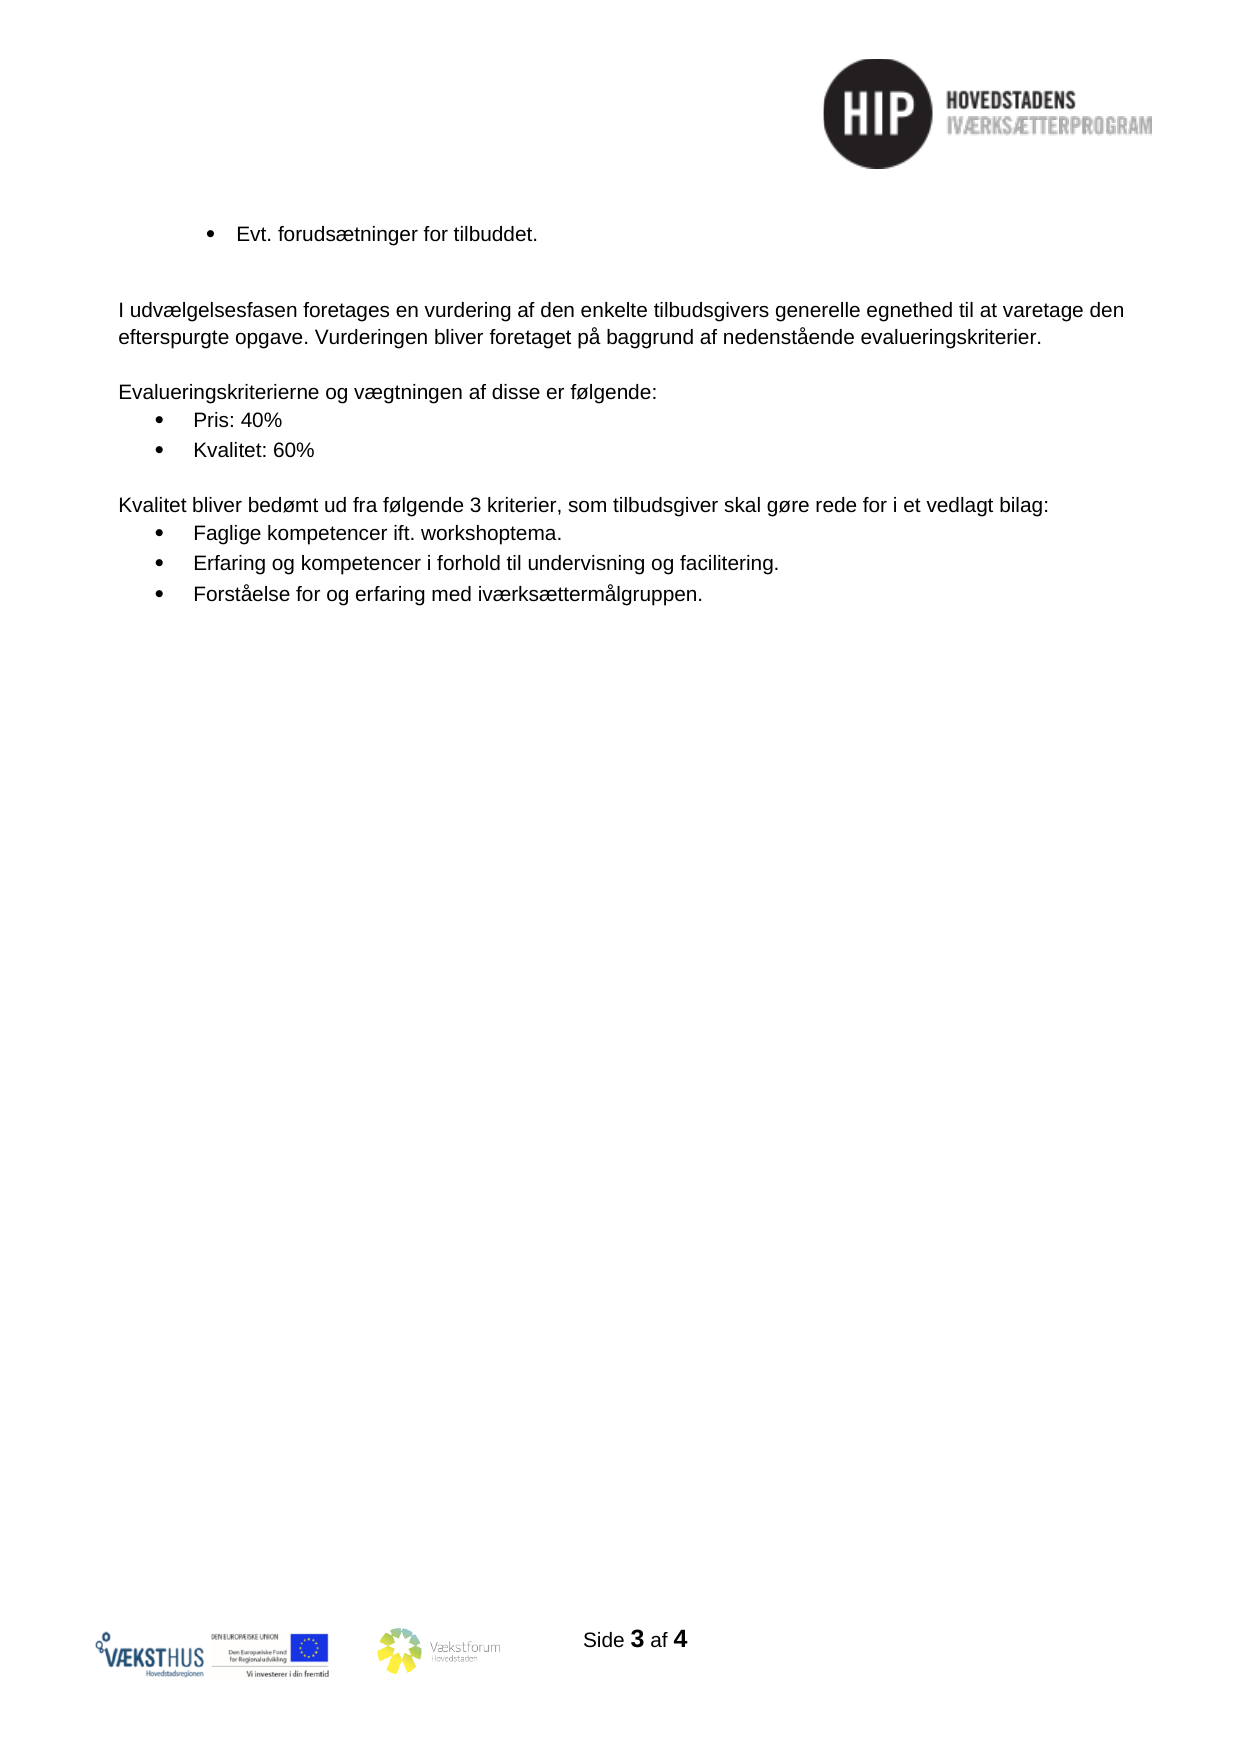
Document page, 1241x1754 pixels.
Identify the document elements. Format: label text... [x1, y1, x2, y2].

list Erfaring og kompetencer i forhold til undervisning og facilitering. [156, 551, 1152, 575]
text Evt. forudsætninger for tilbuddet. [207, 222, 1152, 246]
picture [367, 1616, 501, 1686]
list Pris: 40% [156, 407, 1152, 432]
list Faglige kompetencer ift. workshoptema. [156, 521, 1152, 544]
picture [90, 1621, 335, 1683]
text Kvalitet bliver bedømt ud fra følgende 3 kriterier, som tilbudsgiver skal gøre rede for i et vedlagt bilag: [118, 493, 1152, 517]
list Forståelse for og erfaring med iværksættermålgruppen. [156, 581, 1152, 605]
picture [823, 59, 1152, 169]
text Evalueringskriterierne og vægtningen af disse er følgende: [118, 380, 1152, 404]
text I udvælgelsesfasen foretages en vurdering af den enkelte tilbudsgivers generelle egnethed til at varetage den efterspurgte opgave. Vurderingen bliver foretaget på baggrund af nedenstående evalueringskriterier. [118, 297, 1152, 349]
list Kvalitet: 60% [156, 438, 1152, 462]
